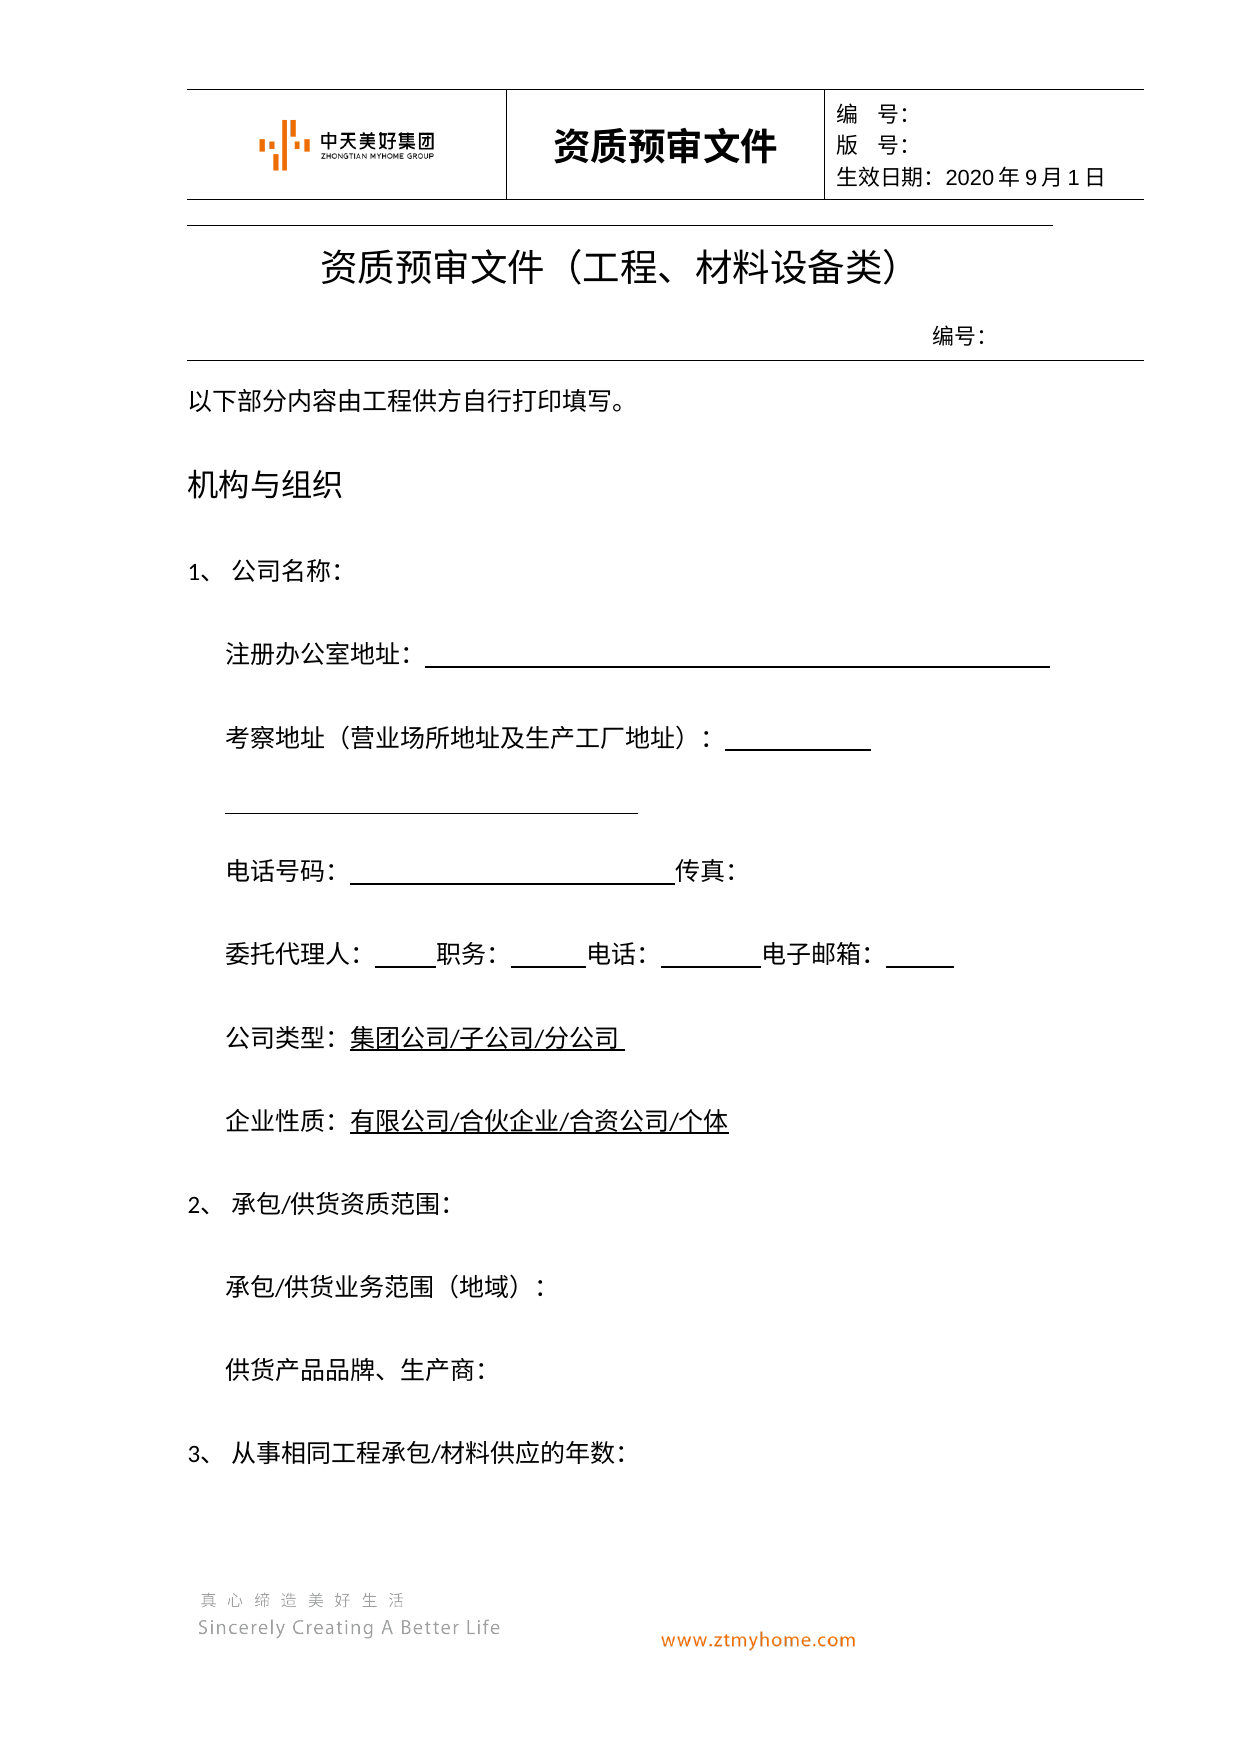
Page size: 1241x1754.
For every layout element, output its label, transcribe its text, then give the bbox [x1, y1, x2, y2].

text 机构与组织 [187, 450, 1053, 515]
picture [187, 1581, 510, 1651]
list 公司名称： [187, 537, 1053, 602]
text 承包/供货业务范围（地域）： [225, 1253, 1053, 1318]
text 以下部分内容由工程供方自行打印填写。 [187, 367, 1053, 432]
text 电话号码： 传真： [225, 837, 1053, 902]
text 考察地址（营业场所地址及生产工厂地址）： [225, 704, 1053, 769]
text 供货产品品牌、生产商： [225, 1336, 1053, 1401]
text 公司类型：集团公司/子公司/分公司 [225, 1004, 1053, 1069]
text 委托代理人： 职务： 电话： 电子邮箱： [225, 921, 1053, 986]
text 注册办公室地址： [225, 621, 1053, 686]
list 承包/供货资质范围： [187, 1170, 1053, 1235]
text 编号： [232, 319, 1053, 351]
text 资质预审文件（工程、材料设备类） [187, 238, 1053, 292]
picture [653, 1592, 865, 1651]
list 从事相同工程承包/材料供应的年数： [187, 1419, 1053, 1484]
text 企业性质：有限公司/合伙企业/合资公司/个体 [225, 1087, 1053, 1152]
picture [235, 89, 459, 199]
